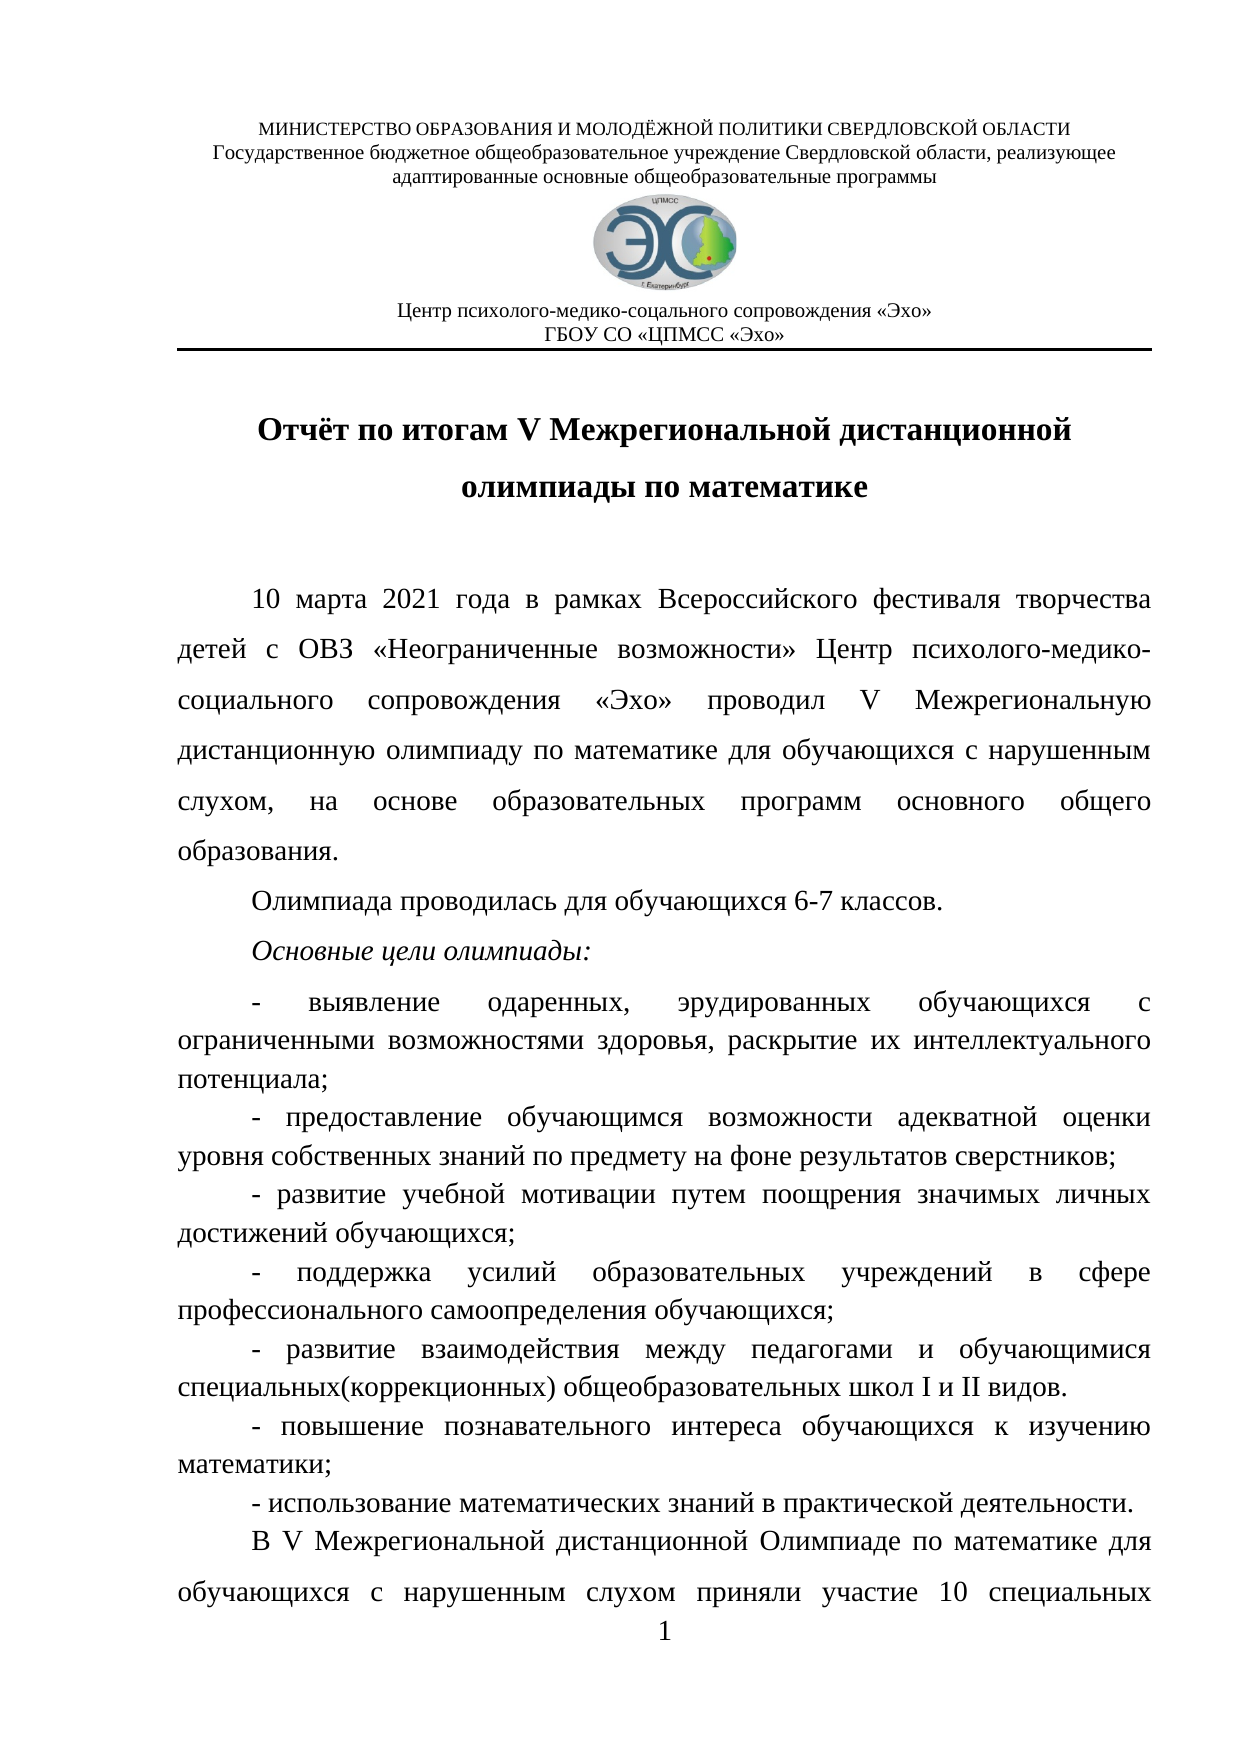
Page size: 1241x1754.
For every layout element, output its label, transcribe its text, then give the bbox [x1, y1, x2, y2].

picture [592, 187, 737, 293]
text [177, 1523, 1152, 1607]
text - повышение познавательного интереса обучающихся к изучению математики; [177, 1408, 1152, 1480]
text Основные цели олимпиады: [177, 933, 1152, 967]
text - поддержка усилий образовательных учреждений в сфере профессионального самоопределения обучающихся; [177, 1254, 1152, 1326]
text ГБОУ СО «ЦПМСС «Эхо» [177, 322, 1152, 348]
text Олимпиада проводилась для обучающихся 6-7 классов. [177, 883, 1152, 917]
text МИНИСТЕРСТВО ОБРАЗОВАНИЯ И МОЛОДЁЖНОЙ ПОЛИТИКИ СВЕРДЛОВСКОЙ ОБЛАСТИ [177, 118, 1152, 140]
text 10 марта 2021 года в рамках Всероссийского фестиваля творчества детей с ОВЗ «Неограниченные возможности» Центр психолого-медико-социального сопровождения «Эхо» проводил V Межрегиональную дистанционную олимпиаду по математике для обучающихся с нарушенным слухом, на основе образовательных программ основного общего образования. [177, 581, 1152, 866]
text Отчёт по итогам V Межрегиональной дистанционной олимпиады по математике [177, 409, 1152, 505]
text Центр психолого-медико-соцального сопровождения «Эхо» [177, 298, 1152, 322]
text - выявление одаренных, эрудированных обучающихся с ограниченными возможностями здоровья, раскрытие их интеллектуального потенциала; [177, 984, 1152, 1094]
text - предоставление обучающимся возможности адекватной оценки уровня собственных знаний по предмету на фоне результатов сверстников; [177, 1099, 1152, 1172]
text - развитие учебной мотивации путем поощрения значимых личных достижений обучающихся; [177, 1177, 1152, 1249]
text адаптированные основные общеобразовательные программы [177, 164, 1152, 188]
text - использование математических знаний в практической деятельности. [177, 1485, 1152, 1518]
text Государственное бюджетное общеобразовательное учреждение Свердловской области, реализующее [177, 140, 1152, 164]
text - развитие взаимодействия между педагогами и обучающимися специальных(коррекционных) общеобразовательных школ I и II видов. [177, 1331, 1152, 1403]
